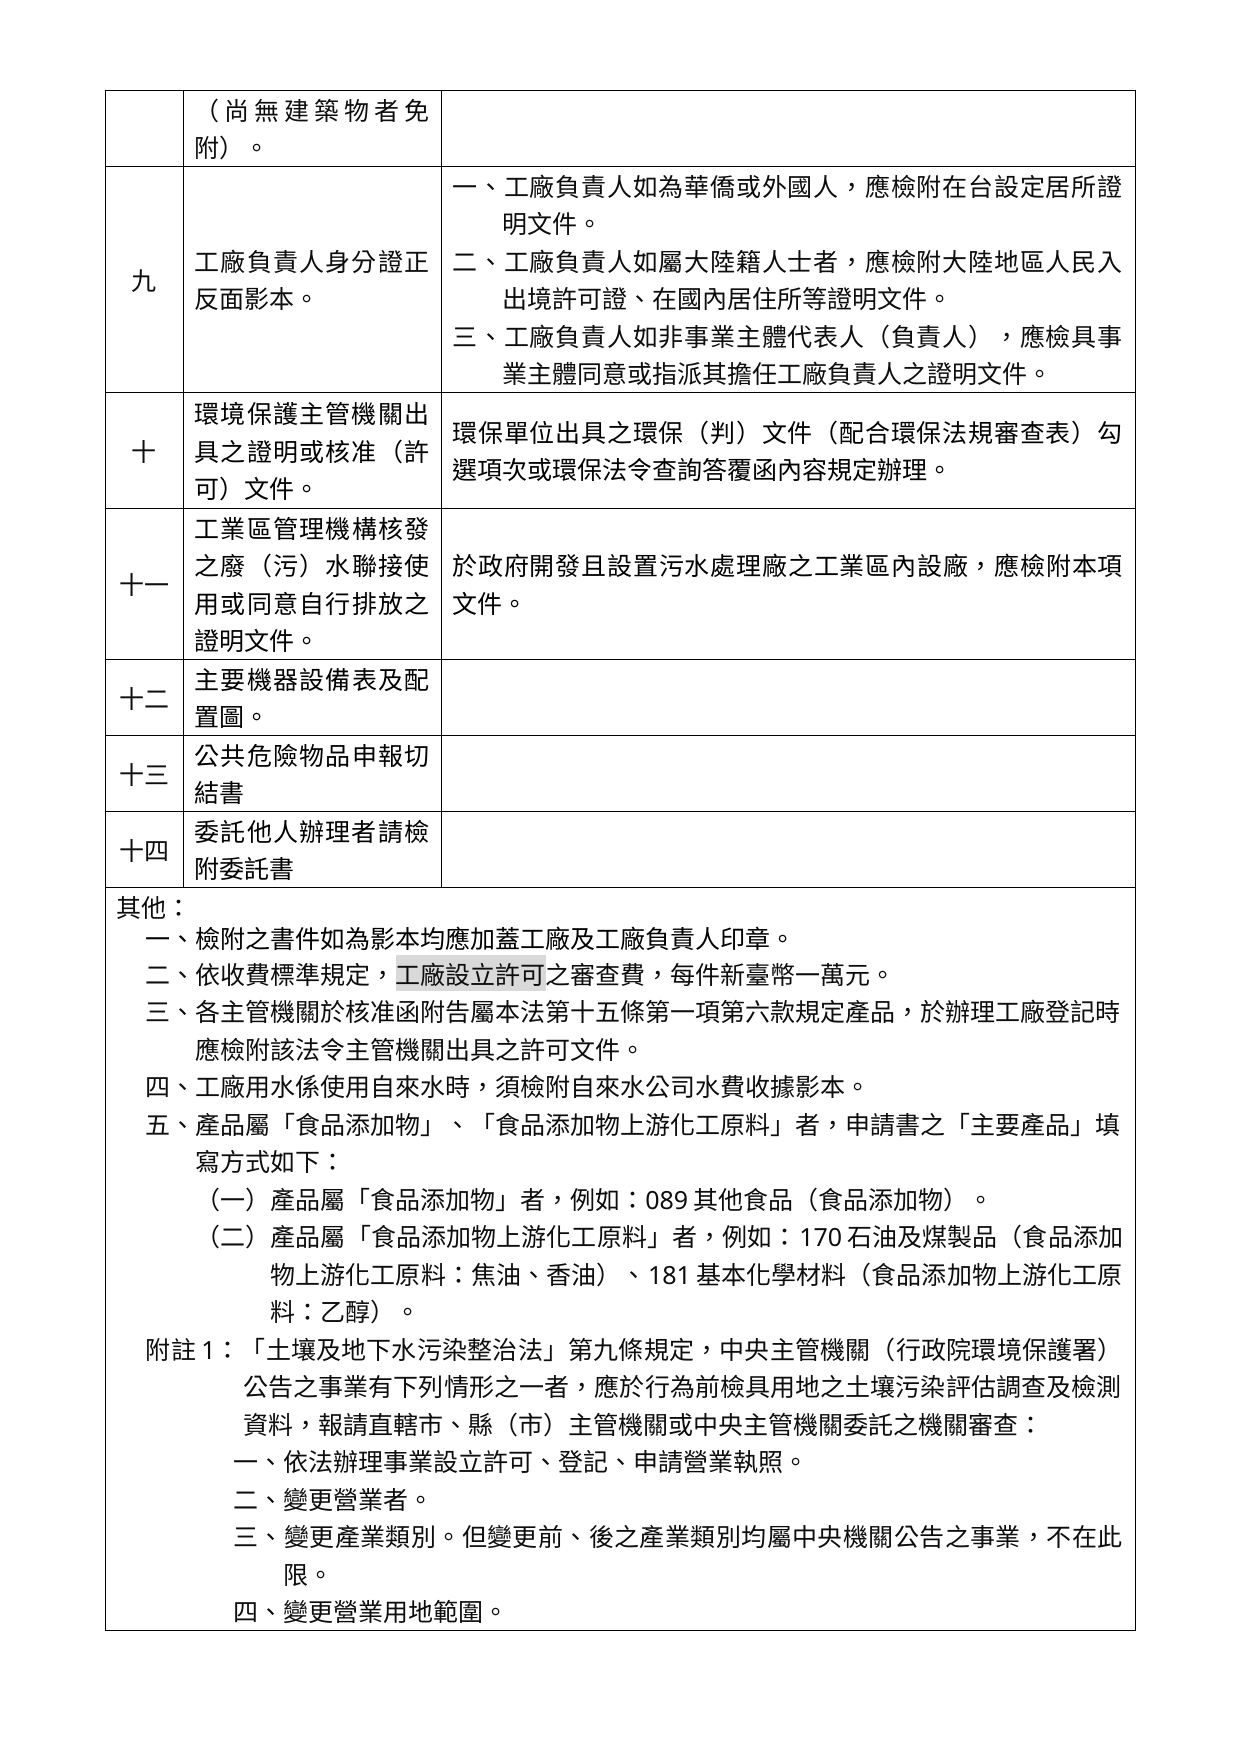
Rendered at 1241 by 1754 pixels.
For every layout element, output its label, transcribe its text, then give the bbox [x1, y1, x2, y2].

table_cell 委託他人辦理者請檢附委託書 [184, 812, 441, 887]
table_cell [106, 888, 1135, 1629]
table_cell 十四 [106, 812, 183, 887]
table_cell 工業區管理機構核發之廢（污）水聯接使用或同意自行排放之證明文件。 [184, 509, 441, 659]
table_cell [442, 736, 1135, 811]
table_cell 環保單位出具之環保（判）文件（配合環保法規審查表）勾選項次或環保法令查詢答覆函內容規定辦理。 [442, 393, 1135, 508]
table_cell [442, 812, 1135, 887]
table_cell 於政府開發且設置污水處理廠之工業區內設廠，應檢附本項文件。 [442, 509, 1135, 659]
table_cell 十二 [106, 660, 183, 735]
table_cell 十三 [106, 736, 183, 811]
table_cell 一、工廠負責人如為華僑或外國人，應檢附在台設定居所證明文件。 二、工廠負責人如屬大陸籍人士者，應檢附大陸地區人民入出境許可證、在國內居住所等證明文件。 三、工廠負責人如非事業主體代表人（負責人），應檢具事業主體同意或指派其擔任工廠負責人之證明文件。 [442, 167, 1135, 392]
table_cell 八 [106, 91, 183, 166]
table_cell [442, 660, 1135, 735]
table_cell 十 [106, 393, 183, 508]
table_cell 工廠負責人身分證正反面影本。 [184, 167, 441, 392]
table_cell 十一 [106, 509, 183, 659]
table_cell 環境保護主管機關出具之證明或核准（許可）文件。 [184, 393, 441, 508]
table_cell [184, 91, 441, 166]
table_cell 公共危險物品申報切結書 [184, 736, 441, 811]
table_cell [442, 91, 1135, 166]
table_cell 九 [106, 167, 183, 392]
table_cell 主要機器設備表及配置圖。 [184, 660, 441, 735]
